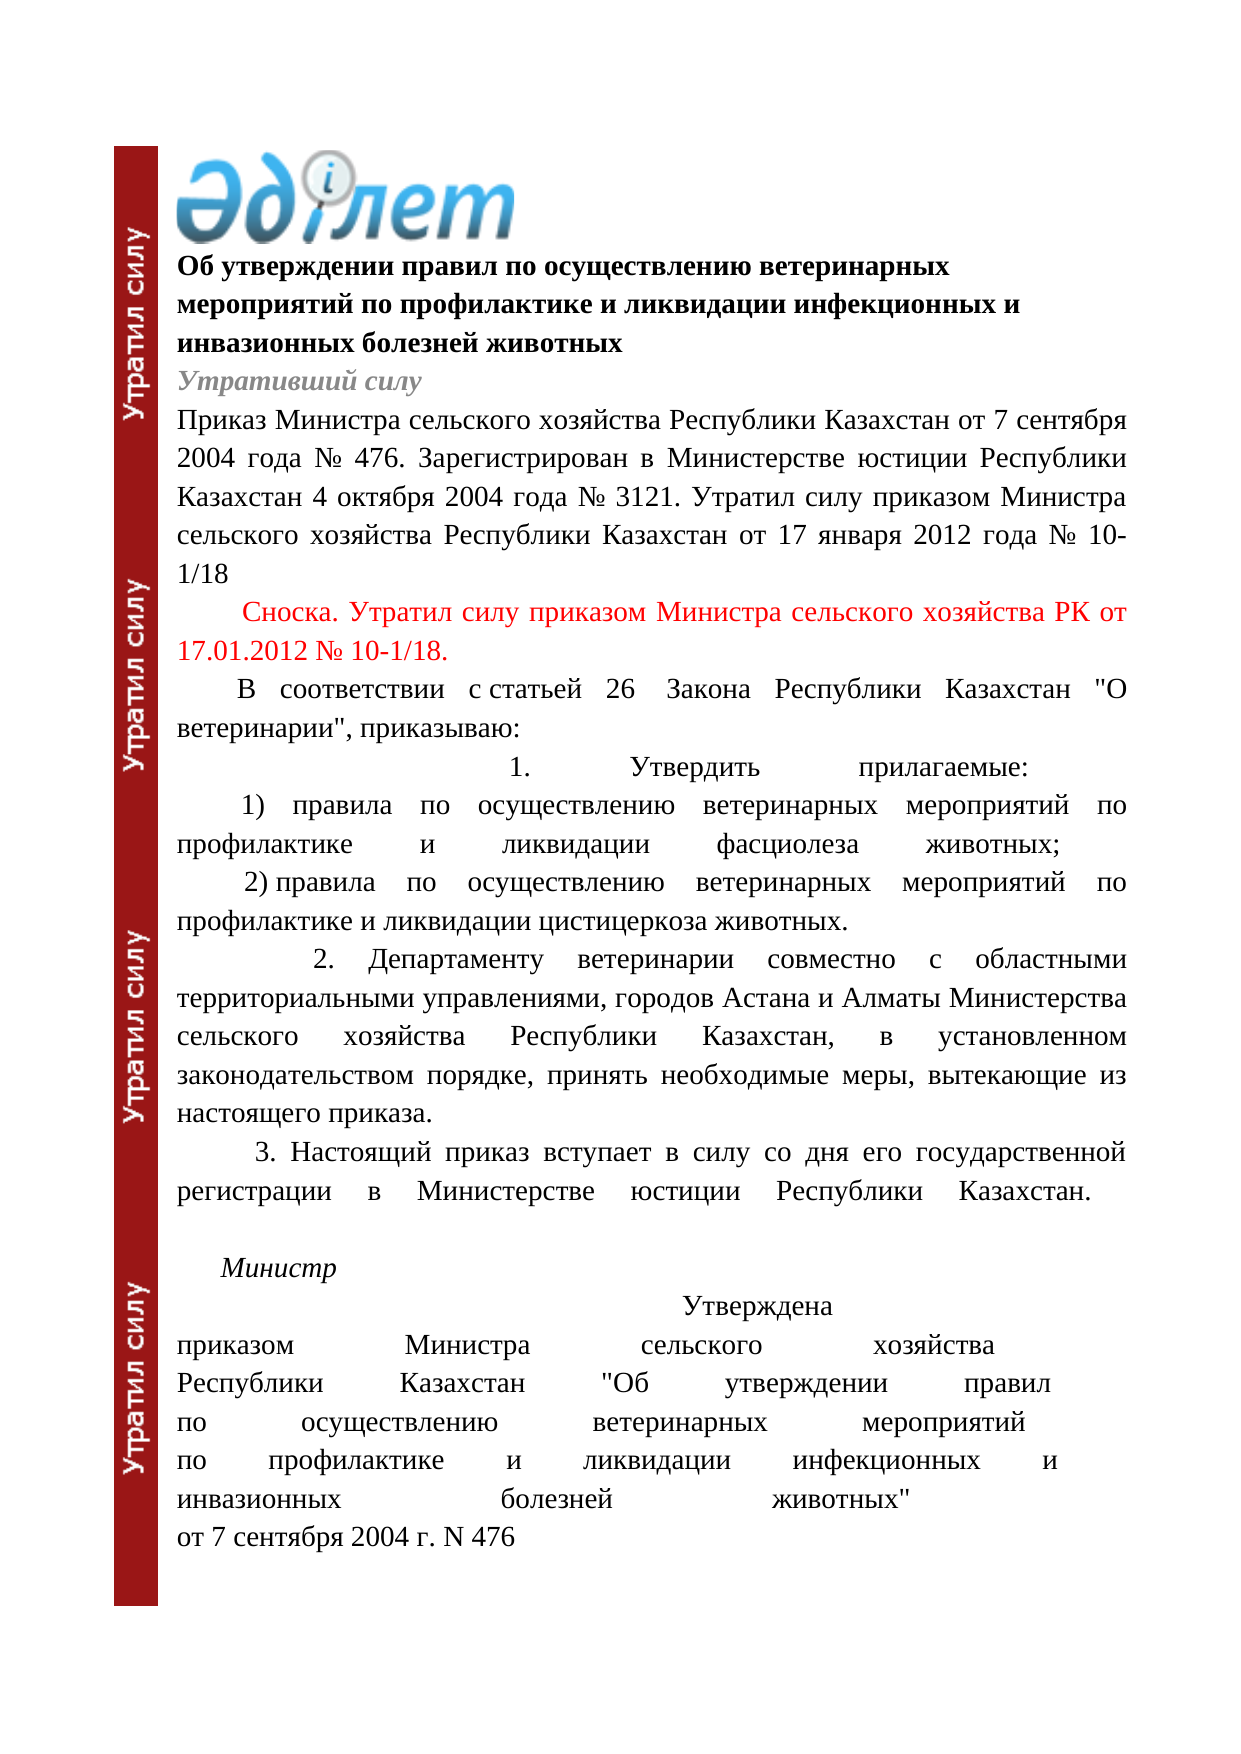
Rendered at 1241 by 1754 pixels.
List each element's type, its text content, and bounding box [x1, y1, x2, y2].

text Об утверждении правил по осуществлению ветеринарных мероприятий по профилактике и ликвидации инфекционных и инвазионных болезней животных [112, 248, 1128, 358]
picture [114, 936, 158, 941]
picture [114, 1553, 158, 1606]
text Сноска. Утратил силу приказом Министра сельского хозяйства РК от 17.01.2012 № 10-1/18. [112, 594, 1128, 667]
text Приказ Министра сельского хозяйства Республики Казахстан от 7 сентября 2004 года № 476. Зарегистрирован в Министерстве юстиции Реcпублики Казахстан 4 октября 2004 года № 3121. Утратил силу приказом Министра сельского хозяйства Республики Казахстан от 17 января 2012 года № 10-1/18 [112, 402, 1128, 589]
picture [114, 667, 158, 672]
picture [114, 397, 158, 402]
text Утверждена приказом Министра сельского хозяйства Республики Казахстан "Об утверждении правил по осуществлению ветеринарных мероприятий по профилактике и ликвидации инфекционных и инвазионных болезней животных" от 7 сентября 2004 г. N 476 [112, 1288, 1128, 1553]
text Утративший силу [112, 363, 1128, 397]
text 2. Департаменту ветеринарии совместно с областными территориальными управлениями, городов Астана и Алматы Министерства сельского хозяйства Республики Казахстан, в установленном законодательством порядке, принять необходимые меры, вытекающие из настоящего приказа. [112, 941, 1128, 1129]
picture [114, 589, 158, 594]
picture [114, 744, 158, 749]
picture [114, 1283, 158, 1288]
text В соответствии с статьей 26 Закона Республики Казахстан "О ветеринарии", приказываю: [112, 672, 1128, 744]
text 3. Настоящий приказ вступает в силу со дня его государственной регистрации в Министерстве юстиции Республики Казахстан. Министр [112, 1134, 1128, 1283]
picture [114, 1129, 158, 1134]
picture [176, 150, 515, 244]
picture [114, 358, 158, 363]
picture [114, 146, 158, 248]
text 1. Утвердить прилагаемые: 1) правила по осуществлению ветеринарных мероприятий по профилактике и ликвидации фасциолеза животных; 2) правила по осуществлению ветеринарных мероприятий по профилактике и ликвидации цистицеркоза животных. [112, 749, 1128, 936]
